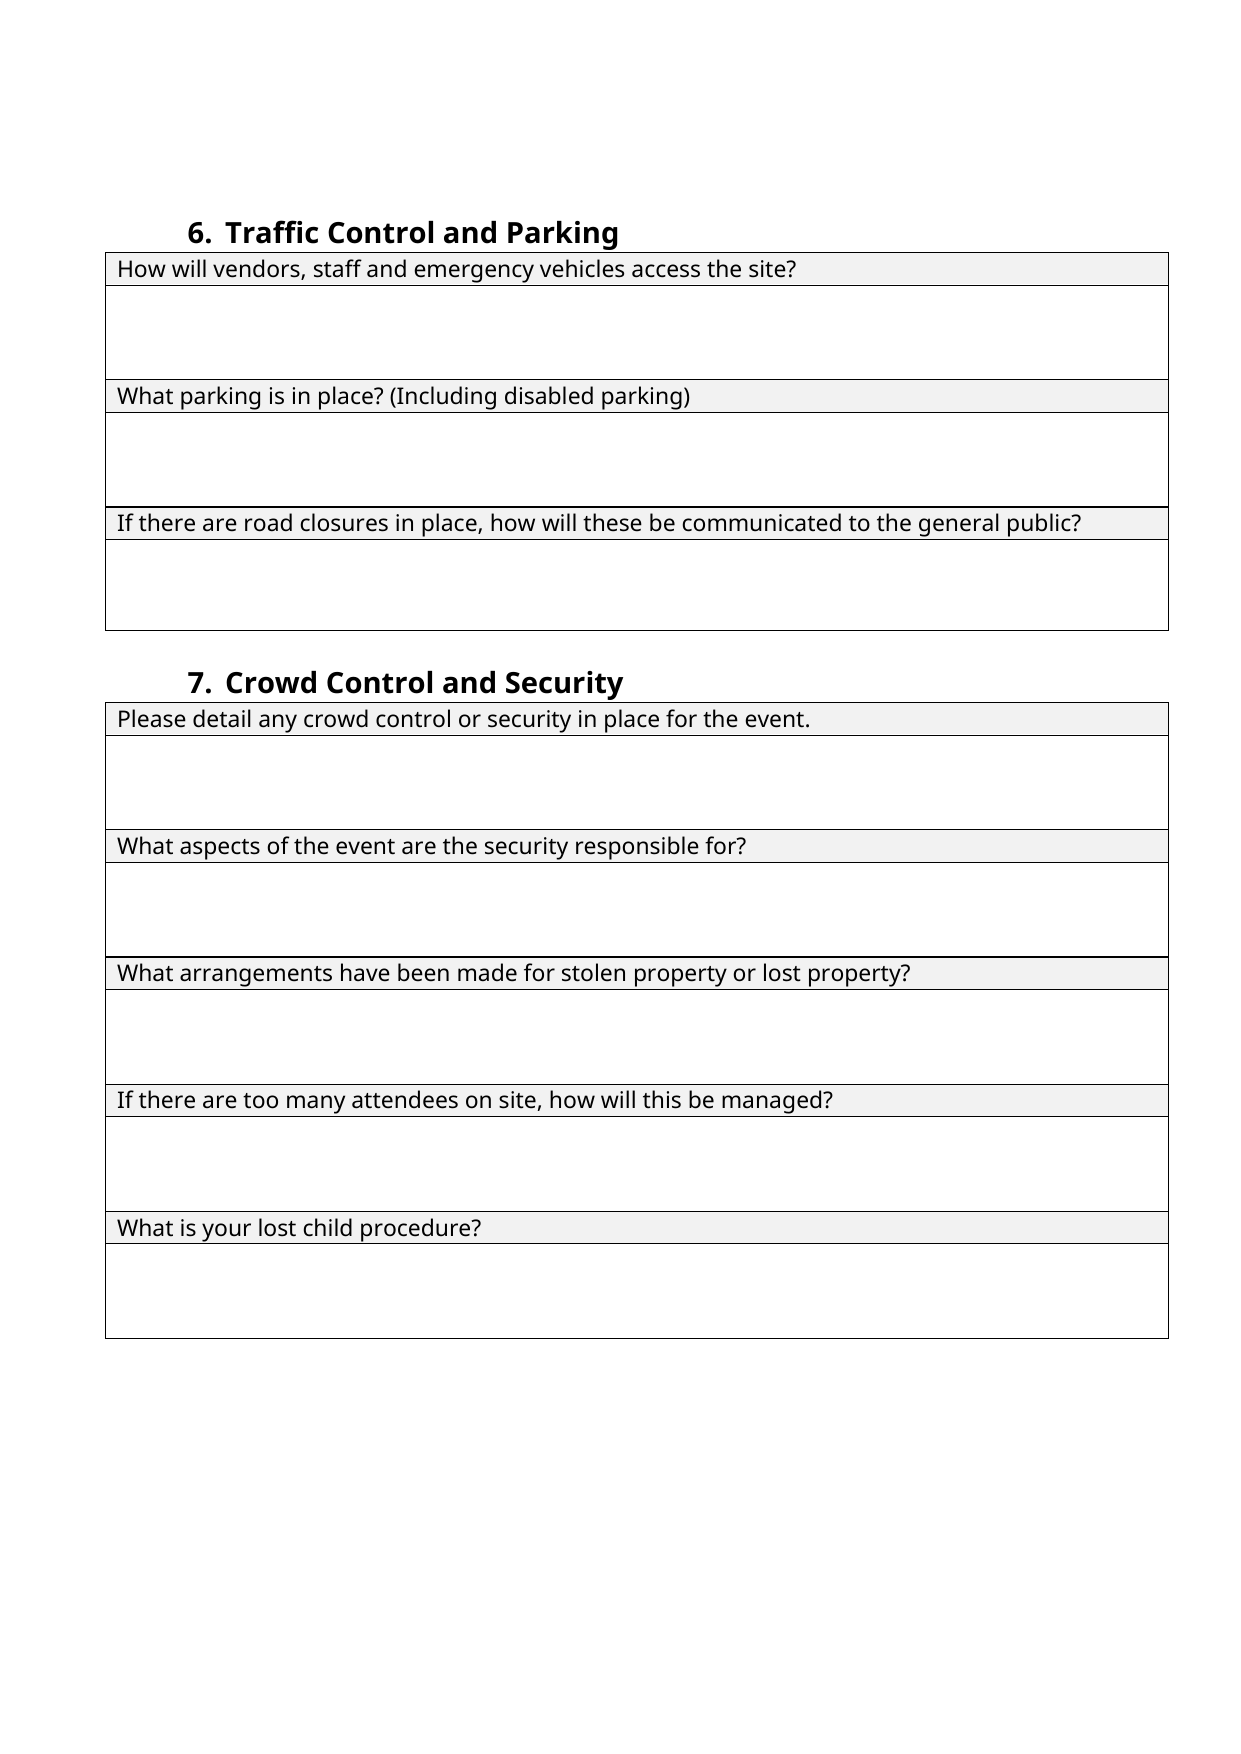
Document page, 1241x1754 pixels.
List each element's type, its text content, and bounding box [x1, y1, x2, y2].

table_cell [106, 1117, 1168, 1211]
table_cell What aspects of the event are the security responsible for? [106, 830, 1168, 862]
table_cell [106, 736, 1168, 829]
table_cell If there are too many attendees on site, how will this be managed? [106, 1085, 1168, 1116]
list Crowd Control and Security [187, 662, 1090, 702]
list Traffic Control and Parking [187, 212, 1090, 252]
table_cell [106, 413, 1168, 506]
table_cell What parking is in place? (Including disabled parking) [106, 380, 1168, 412]
table_cell [106, 286, 1168, 379]
table_header Please detail any crowd control or security in place for the event. [106, 703, 1168, 734]
table_cell If there are road closures in place, how will these be communicated to the general public? [106, 508, 1168, 539]
table_cell What is your lost child procedure? [106, 1212, 1168, 1243]
table_cell [106, 990, 1168, 1083]
table_cell What arrangements have been made for stolen property or lost property? [106, 958, 1168, 989]
table_cell [106, 1244, 1168, 1338]
table_cell [106, 863, 1168, 956]
table_header How will vendors, staff and emergency vehicles access the site? [106, 253, 1168, 284]
table_cell [106, 540, 1168, 630]
